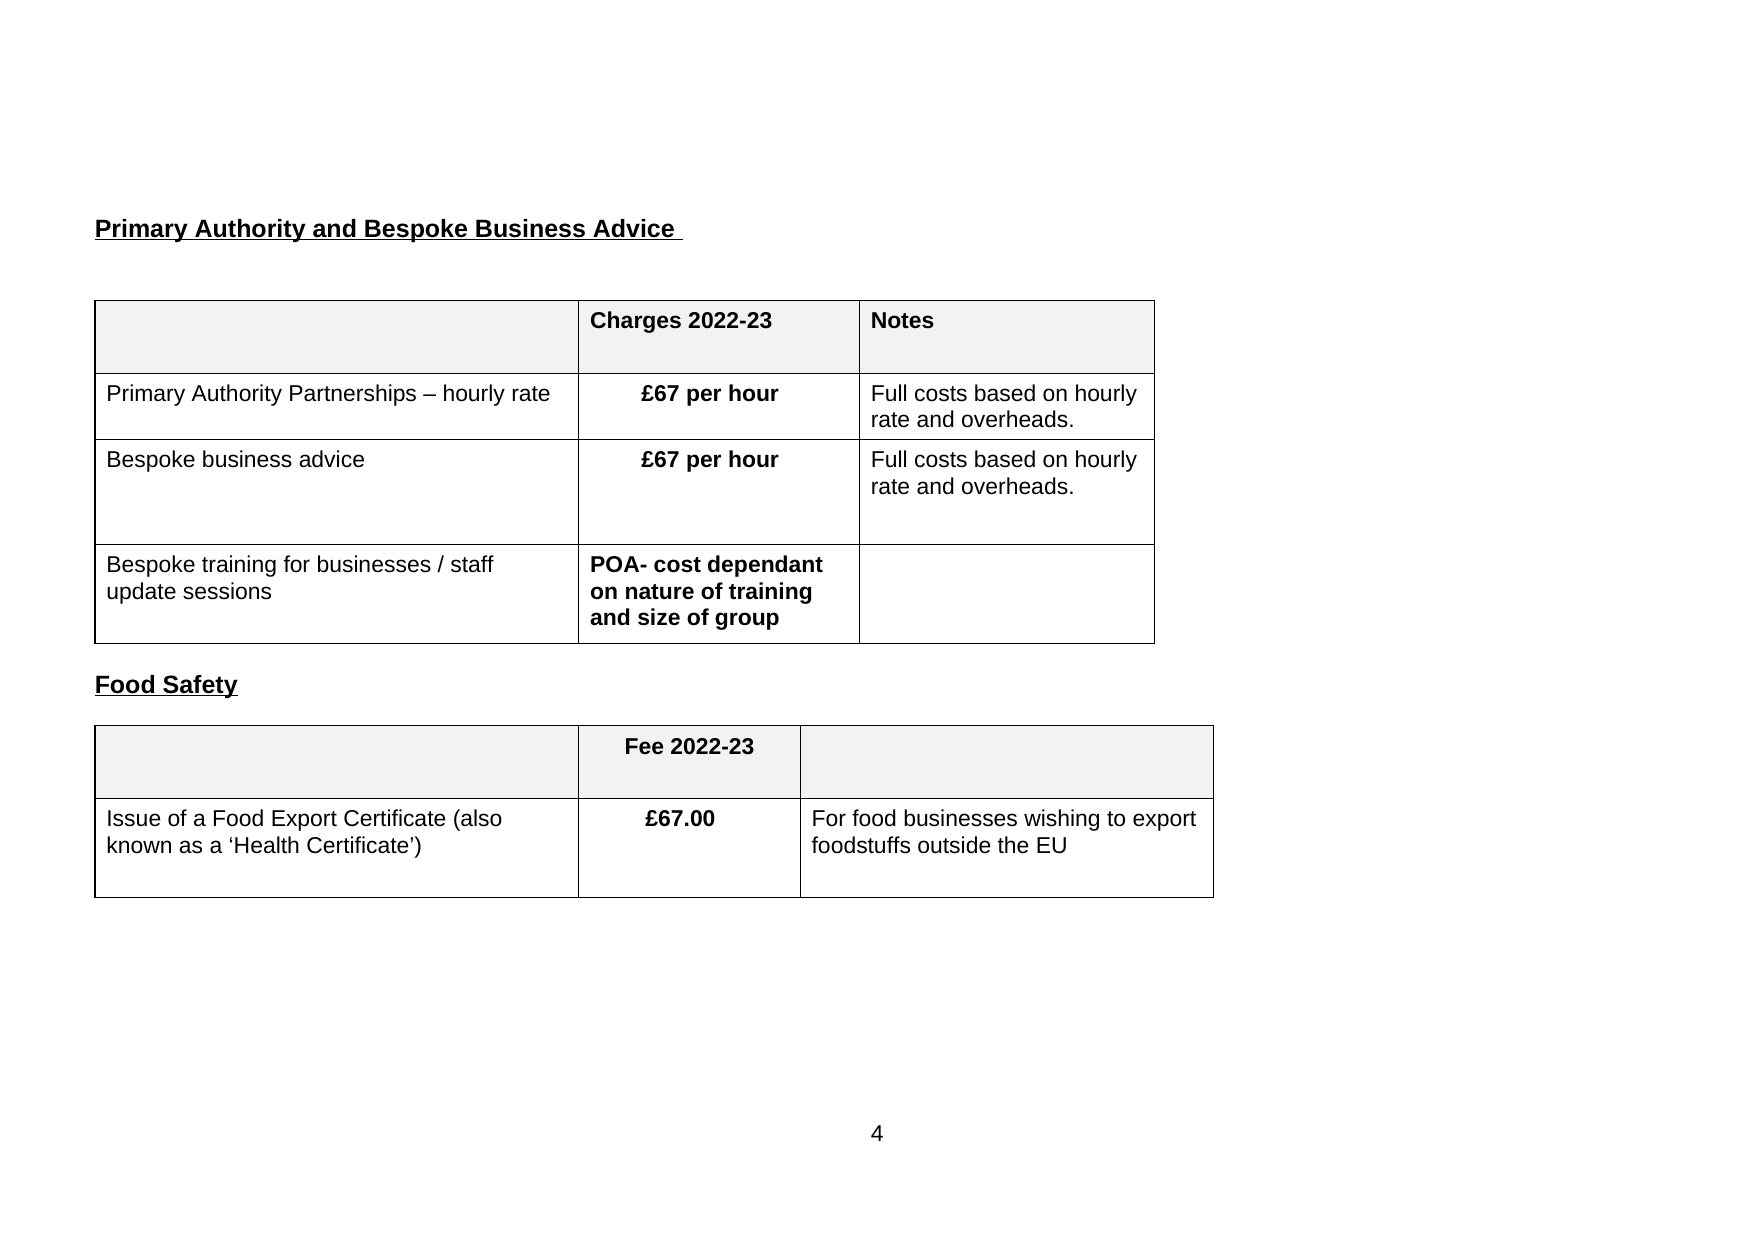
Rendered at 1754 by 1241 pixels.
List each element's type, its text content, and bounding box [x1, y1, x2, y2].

text Primary Authority and Bespoke Business Advice [94, 214, 1659, 243]
table_cell Issue of a Food Export Certificate (also known as a ‘Health Certificate’) [96, 799, 578, 897]
table_header Notes [860, 301, 1154, 373]
table_cell £67 per hour [579, 374, 859, 439]
table_header Fee 2022-23 [579, 726, 800, 798]
table_header [96, 726, 578, 798]
table_header [96, 301, 578, 373]
table_cell Bespoke training for businesses / staff update sessions [96, 545, 578, 643]
table_cell Bespoke business advice [96, 440, 578, 544]
table_cell £67.00 [579, 799, 800, 897]
table_cell £67 per hour [579, 440, 859, 544]
table_header Charges 2022-23 [579, 301, 859, 373]
table_cell Full costs based on hourly rate and overheads. [860, 374, 1154, 439]
table_cell For food businesses wishing to export foodstuffs outside the EU [801, 799, 1213, 897]
table_header [801, 726, 1213, 798]
table_cell POA- cost dependant on nature of training and size of group [579, 545, 859, 643]
table_cell Primary Authority Partnerships – hourly rate [96, 374, 578, 439]
table_cell Full costs based on hourly rate and overheads. [860, 440, 1154, 544]
table_cell [860, 545, 1154, 643]
text Food Safety [94, 670, 1659, 699]
